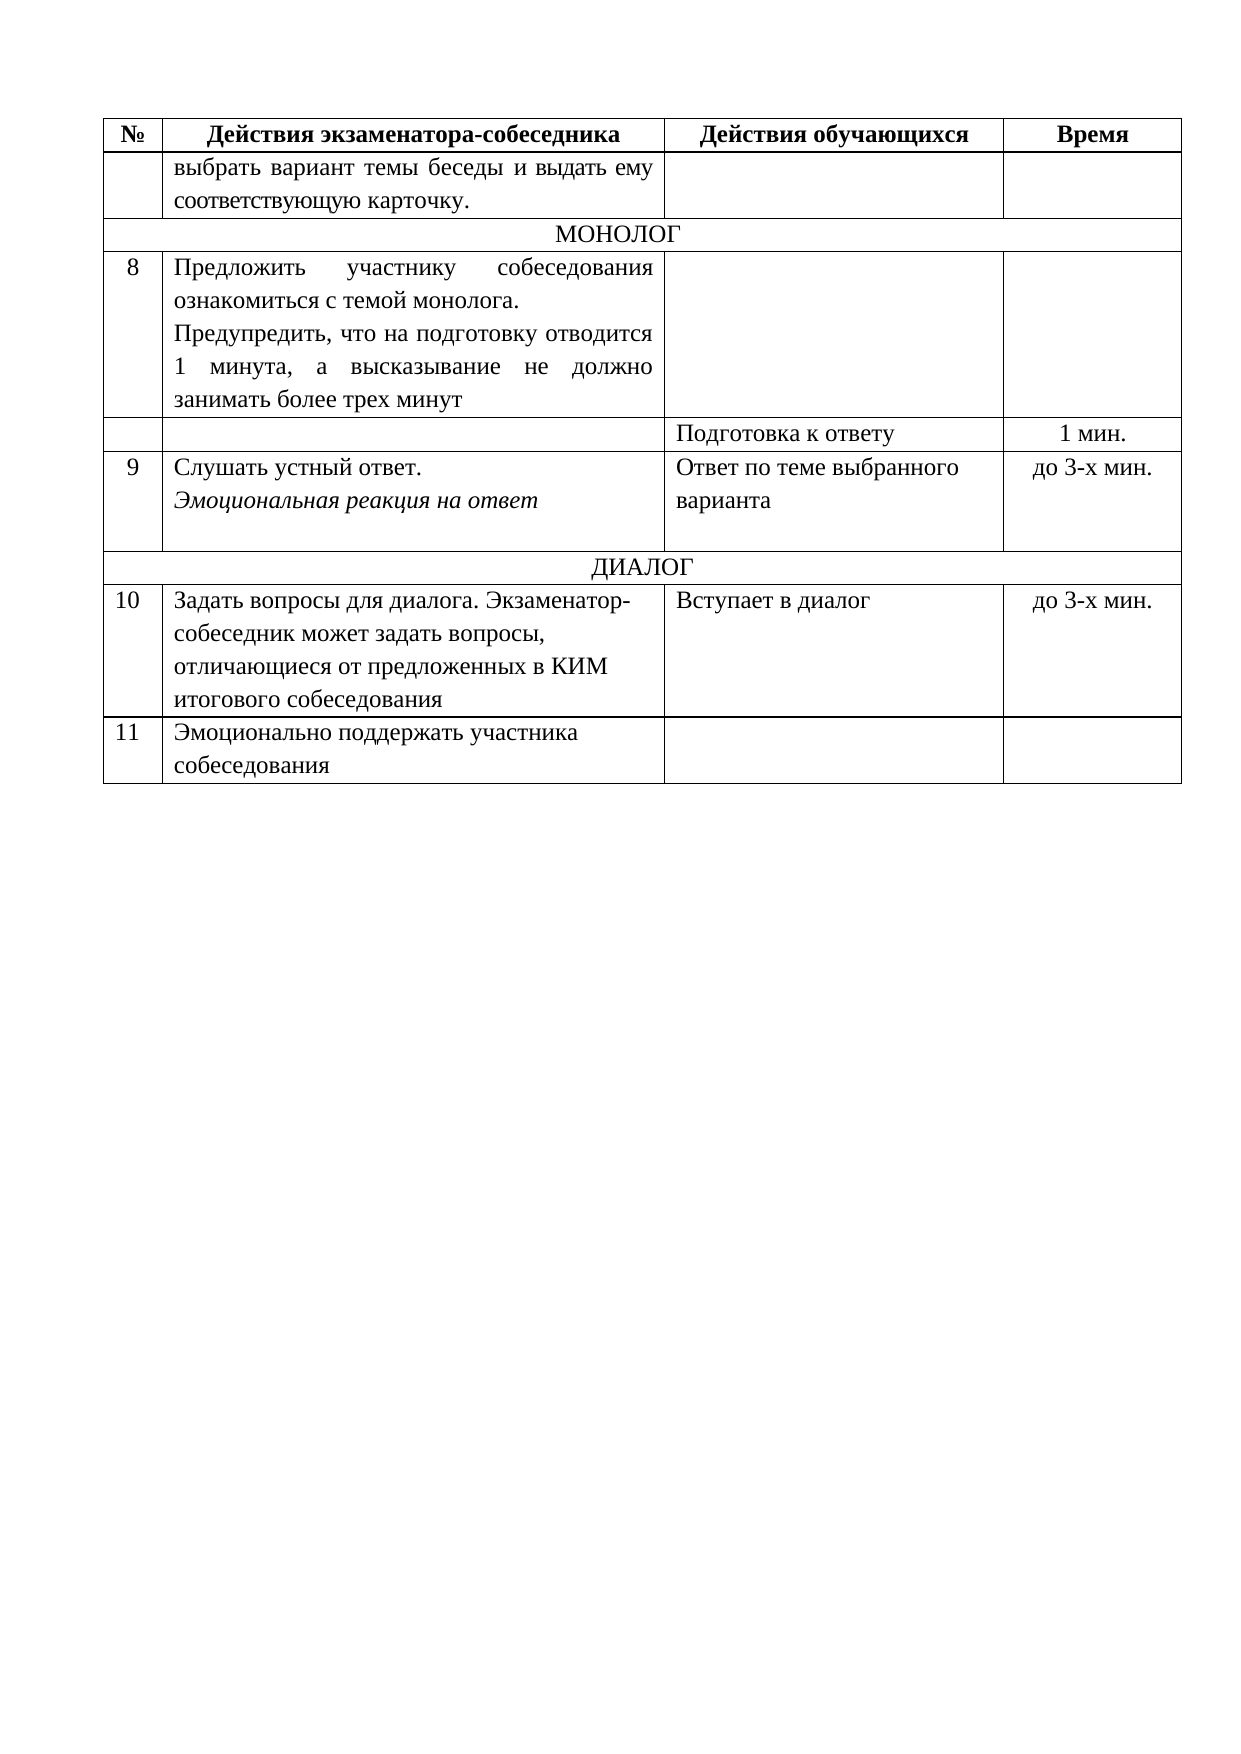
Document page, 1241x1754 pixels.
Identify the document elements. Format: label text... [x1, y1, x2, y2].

table_cell Вступает в диалог [665, 585, 1003, 716]
table_cell 10 [104, 585, 162, 716]
table_header Действия обучающихся [665, 119, 1003, 151]
table_cell до 3-х мин. [1004, 452, 1181, 551]
table_cell 11 [104, 718, 162, 783]
table_cell Слушать устный ответ. Эмоциональная реакция на ответ [163, 452, 664, 551]
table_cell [163, 153, 664, 218]
table_cell ДИАЛОГ [104, 552, 1181, 584]
table_cell Предложить участнику собеседования ознакомиться с темой монолога. Предупредить, что на подготовку отводится 1 минута, а высказывание не должно занимать более трех минут [163, 252, 664, 417]
table_cell [104, 418, 162, 451]
table_cell Подготовка к ответу [665, 418, 1003, 451]
table_cell 7 [104, 153, 162, 218]
table_cell Эмоционально поддержать участника собеседования [163, 718, 664, 783]
table_cell 9 [104, 452, 162, 551]
table_cell [163, 418, 664, 451]
table_cell [1004, 252, 1181, 417]
table_cell [665, 718, 1003, 783]
table_header Действия экзаменатора-собеседника [163, 119, 664, 151]
table_cell МОНОЛОГ [104, 219, 1181, 251]
table_header № [104, 119, 162, 151]
table_cell [665, 153, 1003, 218]
table_cell Задать вопросы для диалога. Экзаменатор-собеседник может задать вопросы, отличающиеся от предложенных в КИМ итогового собеседования [163, 585, 664, 716]
table_header Время [1004, 119, 1181, 151]
table_cell до 3-х мин. [1004, 585, 1181, 716]
table_cell Ответ по теме выбранного варианта [665, 452, 1003, 551]
table_cell [665, 252, 1003, 417]
table_cell 1 мин. [1004, 418, 1181, 451]
table_cell [1004, 718, 1181, 783]
table_cell [1004, 153, 1181, 218]
table_cell 8 [104, 252, 162, 417]
